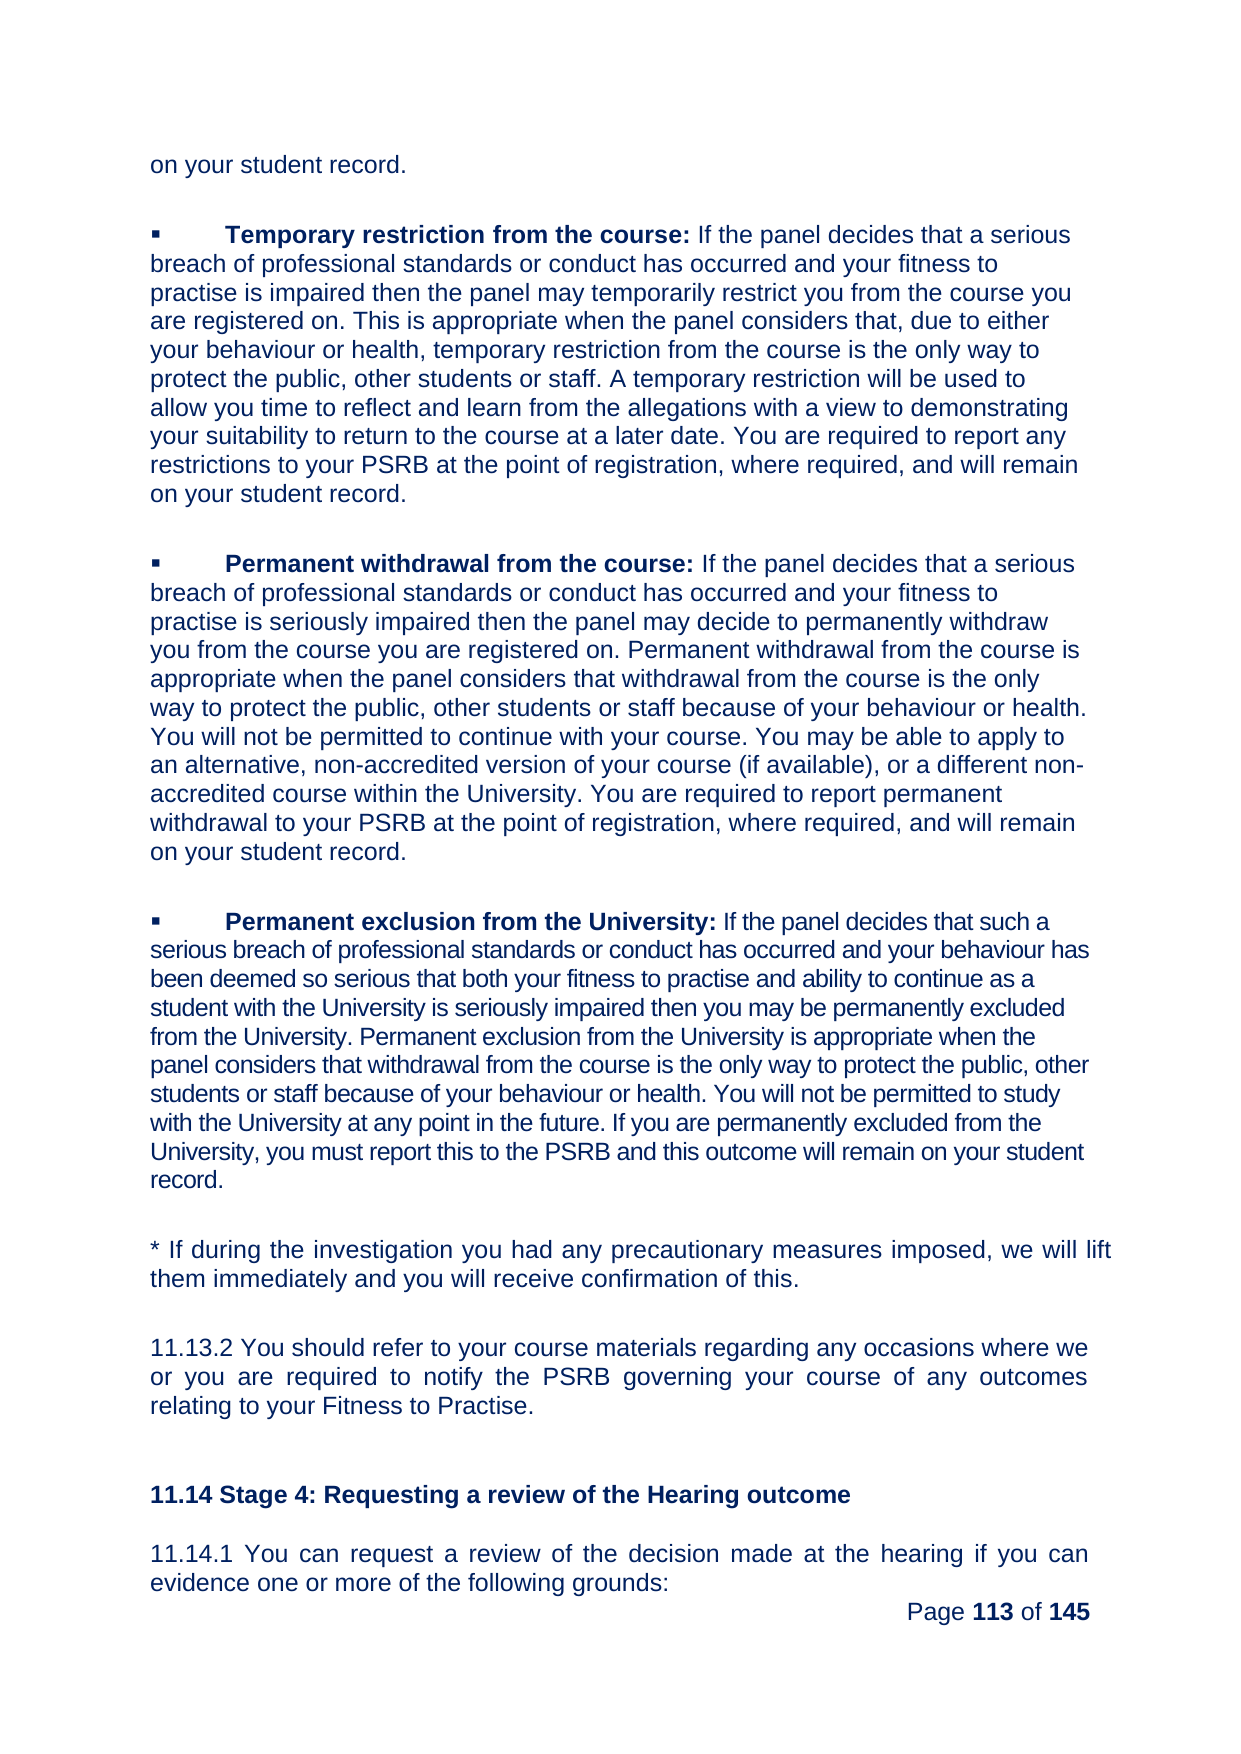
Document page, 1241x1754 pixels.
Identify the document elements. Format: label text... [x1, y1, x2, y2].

subtitle 11.14 Stage 4: Requesting a review of the Hearing outcome [150, 1480, 1090, 1508]
list Permanent withdrawal from the course: If the panel decides that a serious breach of professional standards or conduct has occurred and your fitness to practise is seriously impaired then the panel may decide to permanently withdraw you from the course you are registered on. Permanent withdrawal from the course is appropriate when the panel considers that withdrawal from the course is the only way to protect the public, other students or staff because of your behaviour or health. You will not be permitted to continue with your course. You may be able to apply to an alternative, non-accredited version of your course (if available), or a different non-accredited course within the University. You are required to report permanent withdrawal to your PSRB at the point of registration, where required, and will remain on your student record. [150, 549, 1090, 865]
list Temporary restriction from the course: If the panel decides that a serious breach of professional standards or conduct has occurred and your fitness to practise is impaired then the panel may temporarily restrict you from the course you are registered on. This is appropriate when the panel considers that, due to either your behaviour or health, temporary restriction from the course is the only way to protect the public, other students or staff. A temporary restriction will be used to allow you time to reflect and learn from the allegations with a view to demonstrating your suitability to return to the course at a later date. You are required to report any restrictions to your PSRB at the point of registration, where required, and will remain on your student record. [150, 220, 1090, 508]
text 11.13.2 You should refer to your course materials regarding any occasions where we or you are required to notify the PSRB governing your course of any outcomes relating to your Fitness to Practise. [150, 1333, 1090, 1419]
list Permanent exclusion from the University: If the panel decides that such a serious breach of professional standards or conduct has occurred and your behaviour has been deemed so serious that both your fitness to practise and ability to continue as a student with the University is seriously impaired then you may be permanently excluded from the University. Permanent exclusion from the University is appropriate when the panel considers that withdrawal from the course is the only way to protect the public, other students or staff because of your behaviour or health. You will not be permitted to study with the University at any point in the future. If you are permanently excluded from the University, you must report this to the PSRB and this outcome will remain on your student record. [150, 906, 1090, 1194]
text 11.14.1 You can request a review of the decision made at the hearing if you can evidence one or more of the following grounds: [150, 1539, 1090, 1596]
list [150, 150, 1090, 179]
text * If during the investigation you had any precautionary measures imposed, we will lift them immediately and you will receive confirmation of this. [150, 1235, 1114, 1293]
